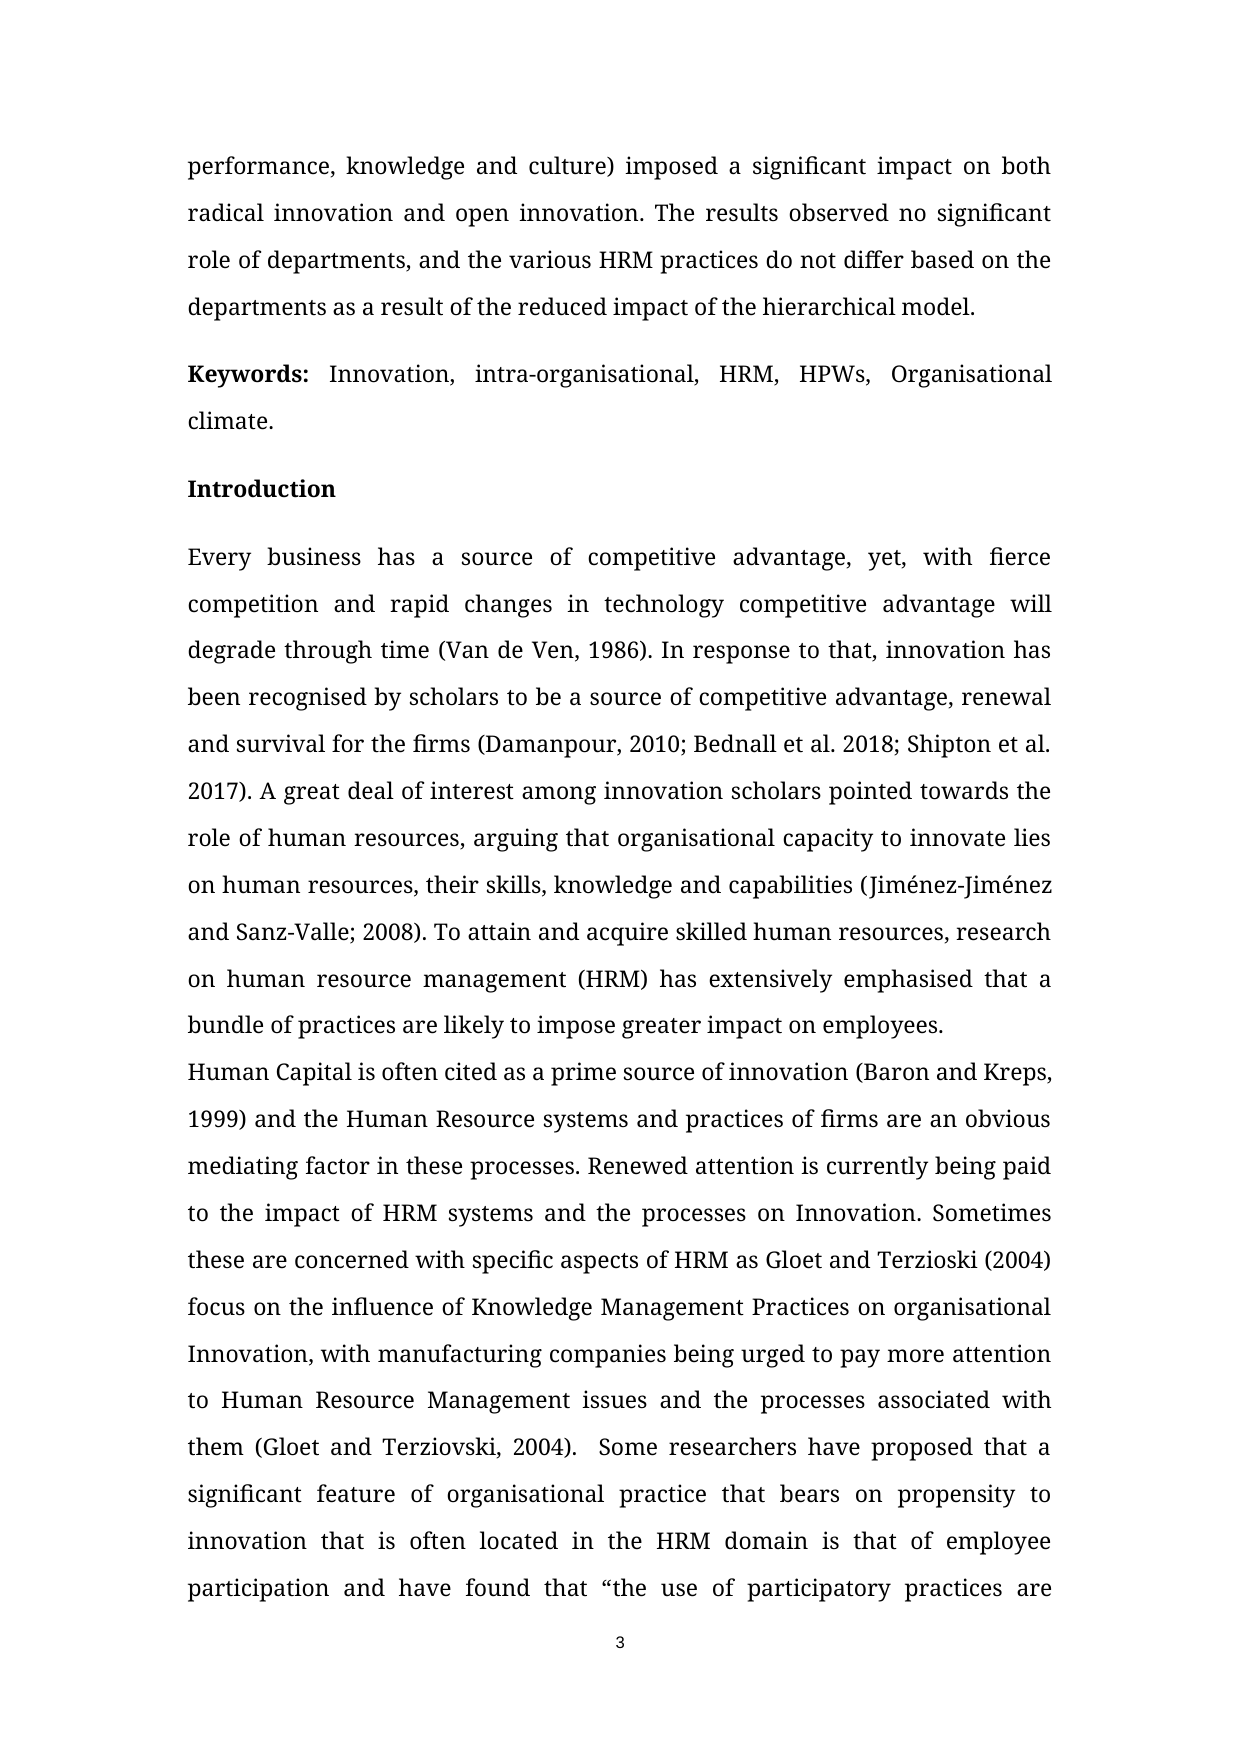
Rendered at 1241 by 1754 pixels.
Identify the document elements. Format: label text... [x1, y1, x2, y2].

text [187, 1056, 1053, 1603]
text Every business has a source of competitive advantage, yet, with fierce competition and rapid changes in technology competitive advantage will degrade through time (Van de Ven, 1986). In response to that, innovation has been recognised by scholars to be a source of competitive advantage, renewal and survival for the firms (Damanpour, 2010; Bednall et al. 2018; Shipton et al. 2017). A great deal of interest among innovation scholars pointed towards the role of human resources, arguing that organisational capacity to innovate lies on human resources, their skills, knowledge and capabilities (Jiménez-Jiménez and Sanz-Valle; 2008). To attain and acquire skilled human resources, research on human resource management (HRM) has extensively emphasised that a bundle of practices are likely to impose greater impact on employees. [187, 541, 1053, 1041]
text Introduction [187, 473, 1053, 504]
text Keywords: Innovation, intra-organisational, HRM, HPWs, Organisational climate. [187, 358, 1053, 436]
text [187, 150, 1053, 322]
